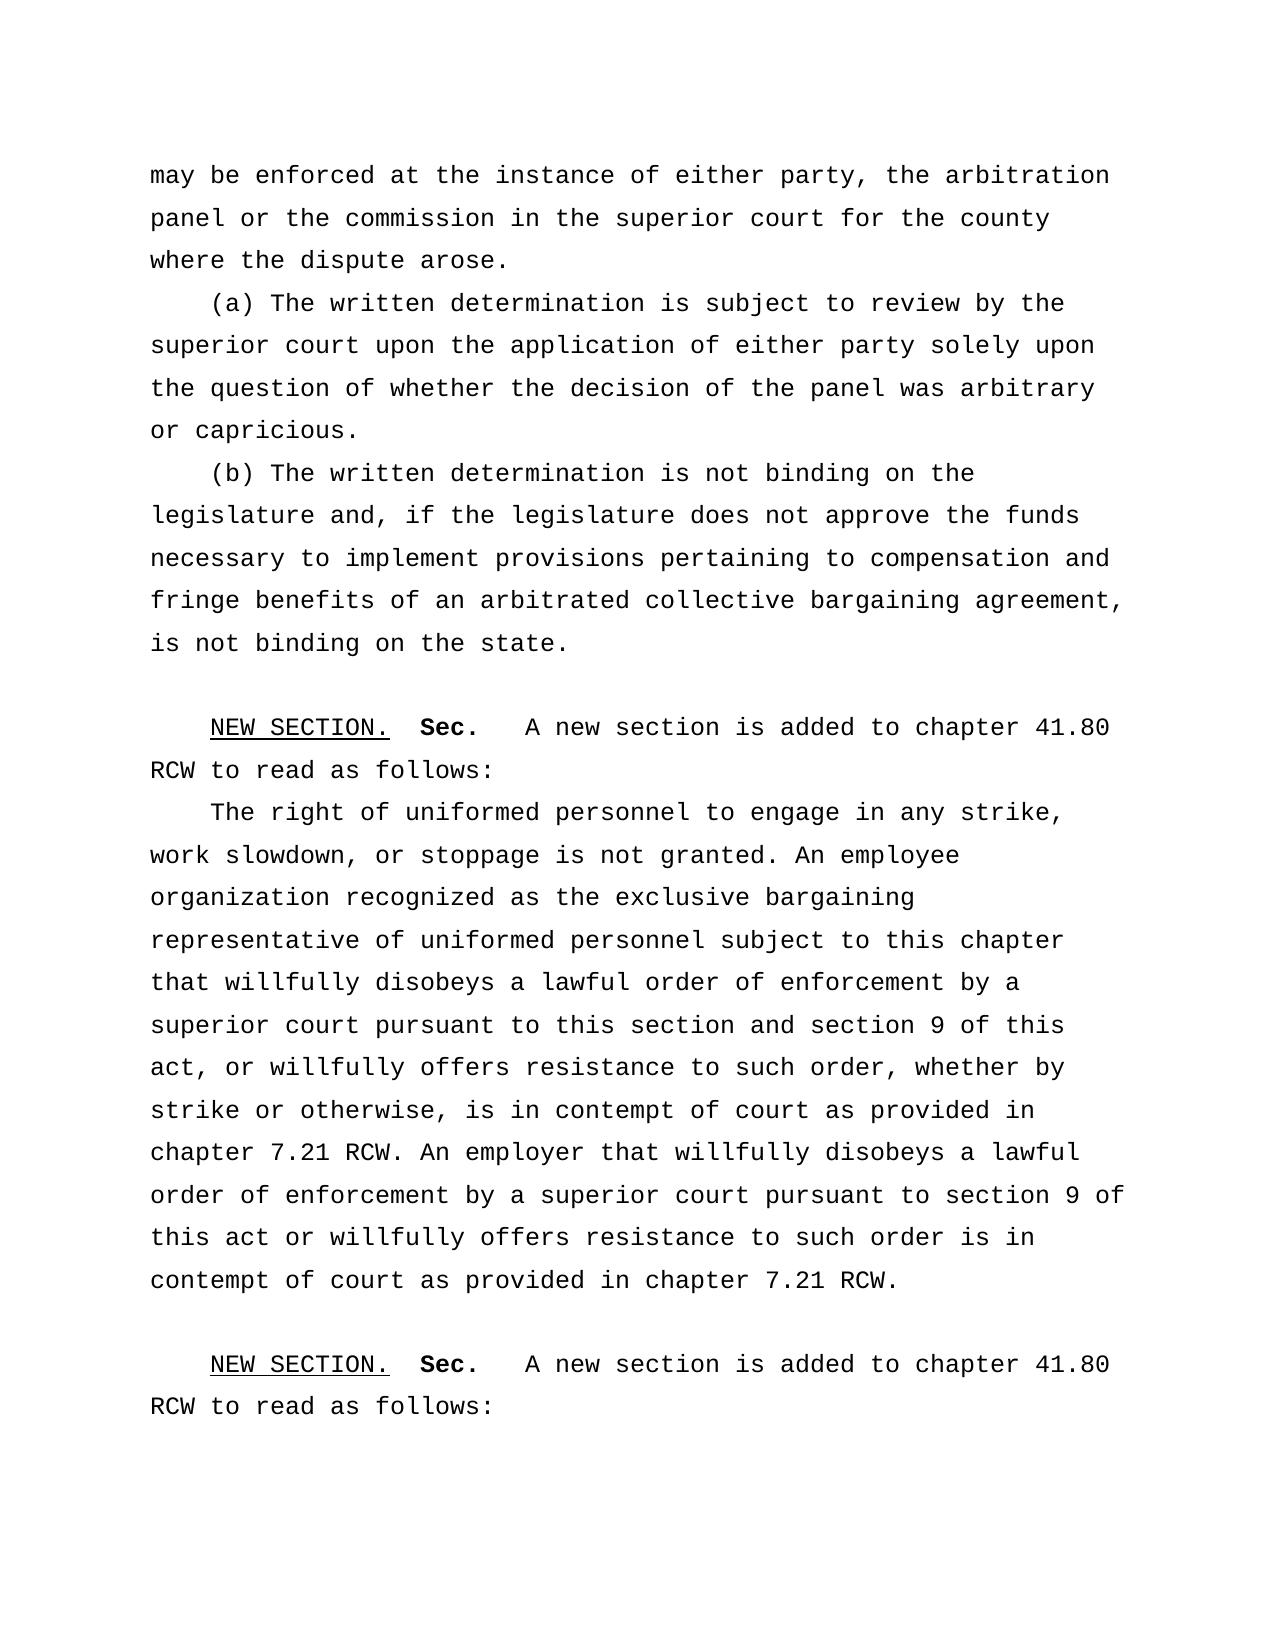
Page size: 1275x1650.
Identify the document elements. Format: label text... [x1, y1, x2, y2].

text (b) The written determination is not binding on the legislature and, if the legislature does not approve the funds necessary to implement provisions pertaining to compensation and fringe benefits of an arbitrated collective bargaining agreement, is not binding on the state. [150, 447, 1125, 660]
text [150, 150, 1125, 277]
text NEW SECTION. Sec. A new section is added to chapter 41.80 RCW to read as follows: [150, 1338, 1125, 1423]
text The right of uniformed personnel to engage in any strike, work slowdown, or stoppage is not granted. An employee organization recognized as the exclusive bargaining representative of uniformed personnel subject to this chapter that willfully disobeys a lawful order of enforcement by a superior court pursuant to this section and section 9 of this act, or willfully offers resistance to such order, whether by strike or otherwise, is in contempt of court as provided in chapter 7.21 RCW. An employer that willfully disobeys a lawful order of enforcement by a superior court pursuant to section 9 of this act or willfully offers resistance to such order is in contempt of court as provided in chapter 7.21 RCW. [150, 787, 1125, 1297]
text NEW SECTION. Sec. A new section is added to chapter 41.80 RCW to read as follows: [150, 702, 1125, 787]
text (a) The written determination is subject to review by the superior court upon the application of either party solely upon the question of whether the decision of the panel was arbitrary or capricious. [150, 277, 1125, 447]
